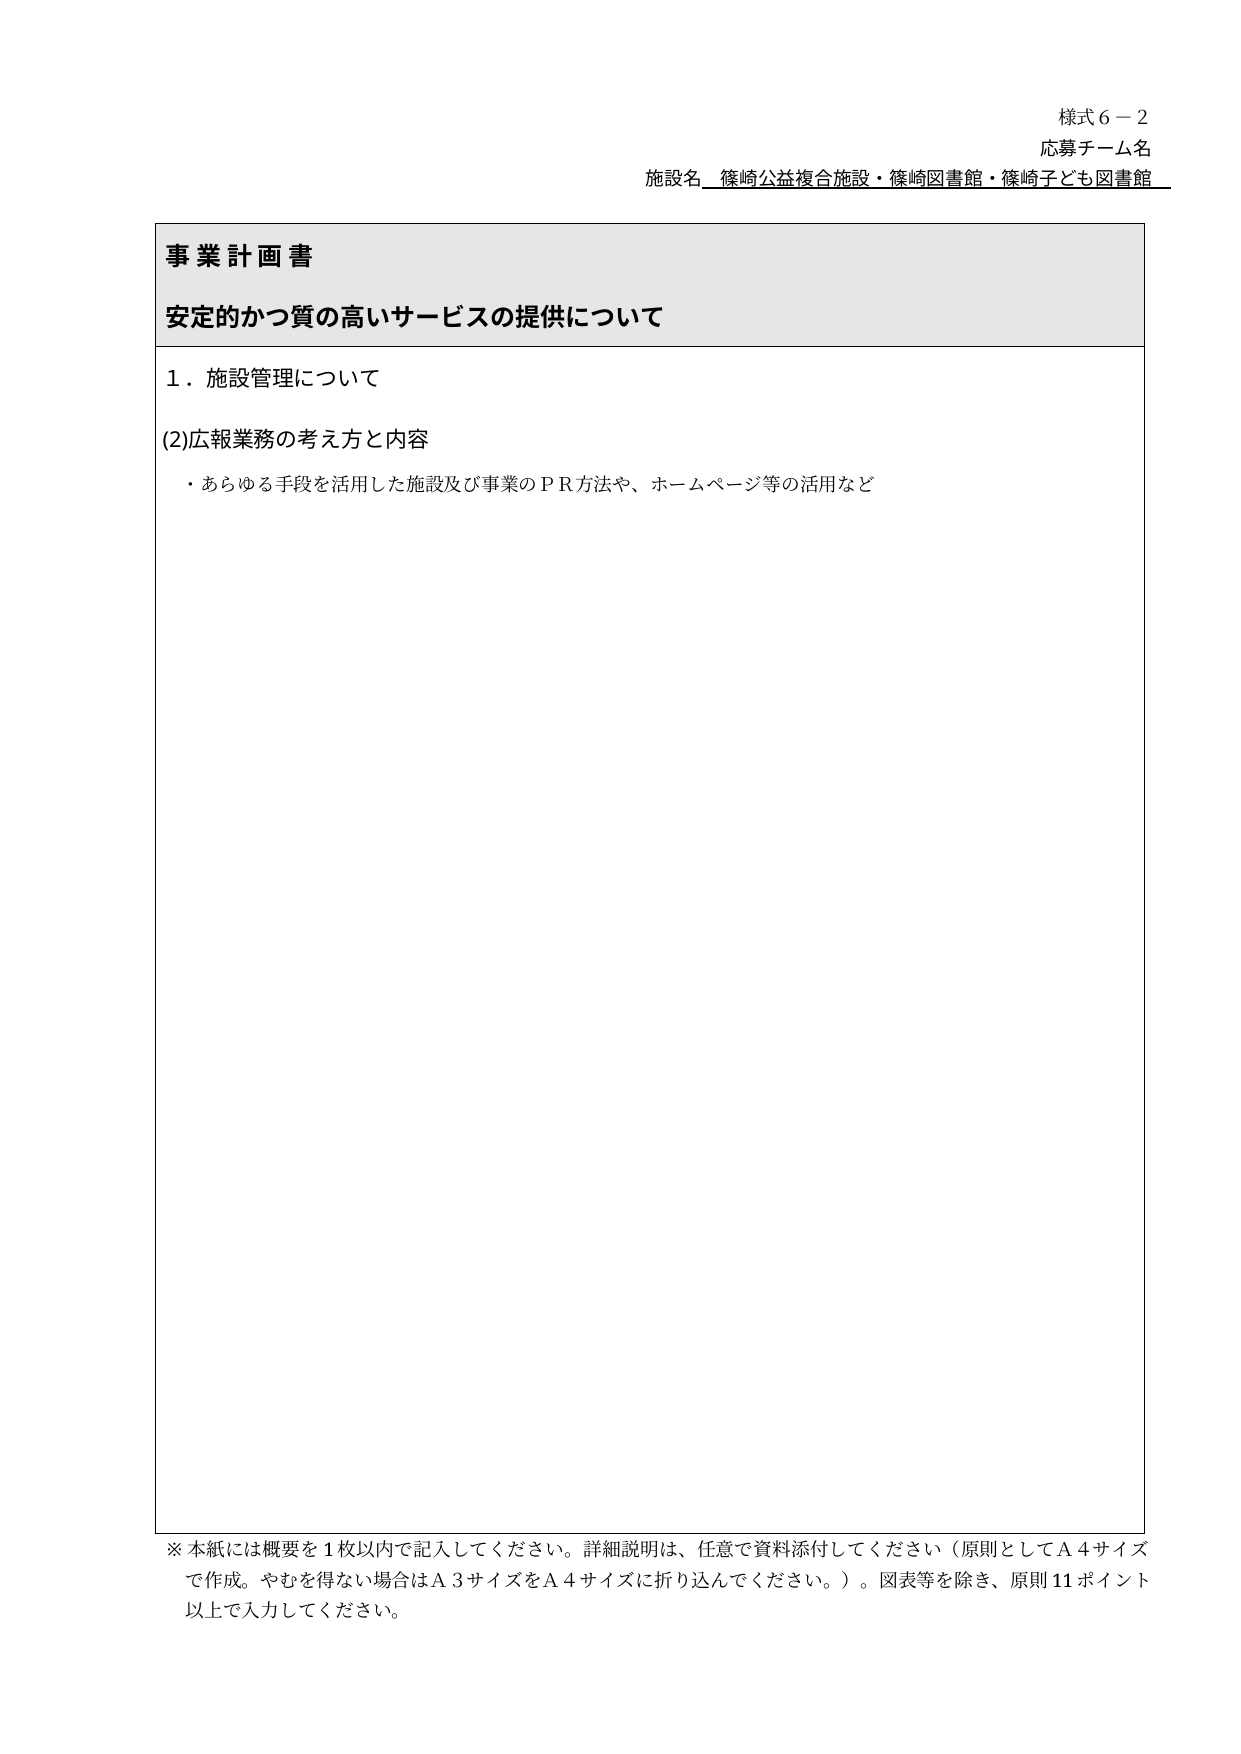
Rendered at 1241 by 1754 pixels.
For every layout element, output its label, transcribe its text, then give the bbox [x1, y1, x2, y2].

text 応募チーム名 [148, 132, 1152, 162]
text 施設名 篠崎公益複合施設・篠崎図書館・篠崎子ども図書館 [148, 162, 1152, 193]
text ※ 本紙には概要を1枚以内で記入してください。詳細説明は、任意で資料添付してください（原則としてＡ４サイズで作成。やむを得ない場合はＡ３サイズをＡ４サイズに折り込んでください。）。図表等を除き、原則11ポイント以上で入力してください。 [167, 1533, 1152, 1625]
table_header 事 業 計 画 書 安定的かつ質の高いサービスの提供について [156, 224, 1144, 346]
text 様式６－２ [148, 101, 1152, 132]
table_cell １．施設管理について (2)広報業務の考え方と内容 ・あらゆる手段を活用した施設及び事業のＰＲ方法や、ホームページ等の活用など [156, 347, 1144, 1532]
